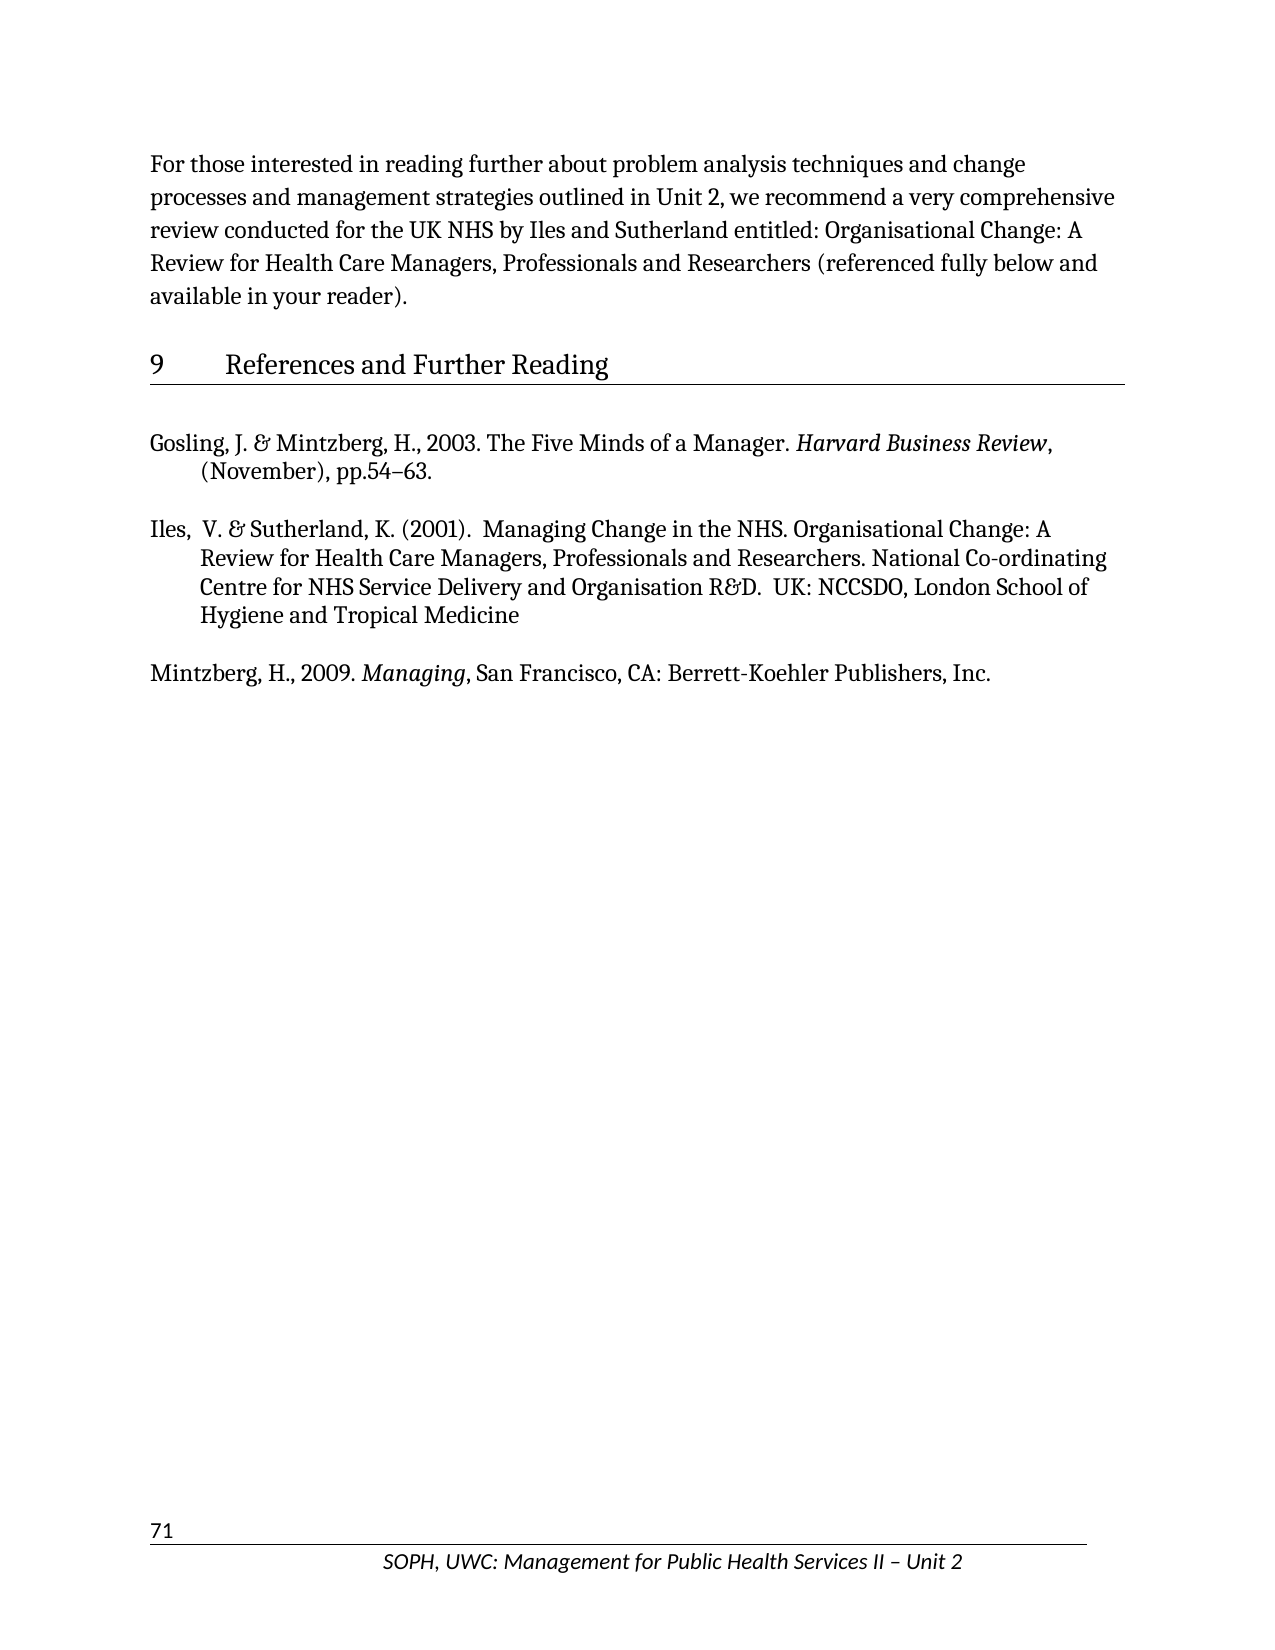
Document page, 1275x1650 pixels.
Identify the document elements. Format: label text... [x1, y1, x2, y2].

text 9 References and Further Reading [150, 348, 1125, 384]
text Mintzberg, H., 2009. Managing, San Francisco, CA: Berrett-Koehler Publishers, Inc. [150, 659, 1125, 688]
text Gosling, J. & Mintzberg, H., 2003. The Five Minds of a Manager. Harvard Business Review, (November), pp.54–63. [150, 428, 1125, 486]
text For those interested in reading further about problem analysis techniques and change processes and management strategies outlined in Unit 2, we recommend a very comprehensive review conducted for the UK NHS by Iles and Sutherland entitled: Organisational Change: A Review for Health Care Managers, Professionals and Researchers (referenced fully below and available in your reader). [150, 150, 1125, 311]
text Iles, V. & Sutherland, K. (2001). Managing Change in the NHS. Organisational Change: A Review for Health Care Managers, Professionals and Researchers. National Co-ordinating Centre for NHS Service Delivery and Organisation R&D. UK: NCCSDO, London School of Hygiene and Tropical Medicine [150, 515, 1125, 630]
